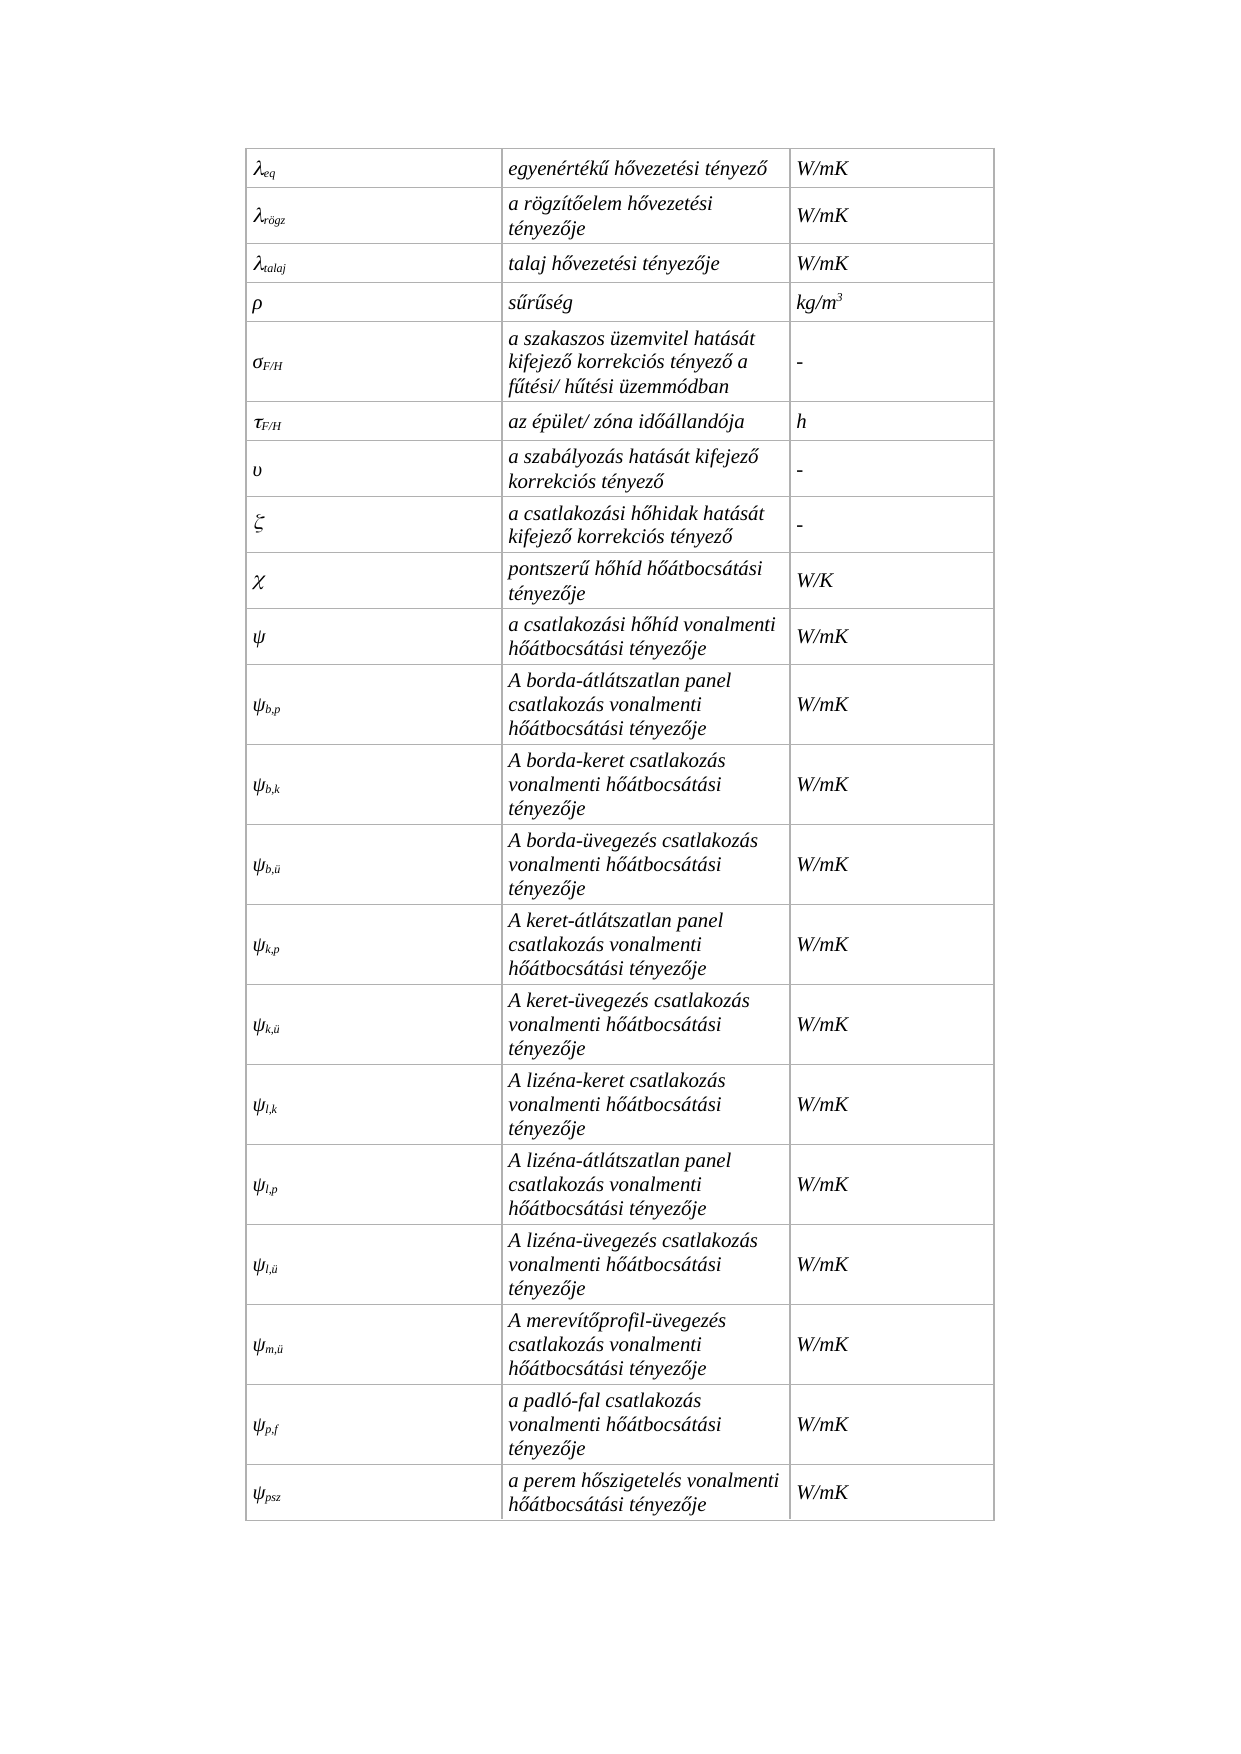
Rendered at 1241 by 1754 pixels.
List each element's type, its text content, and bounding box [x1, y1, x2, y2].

table_cell A lizéna-keret csatlakozás vonalmenti hőátbocsátási tényezője [503, 1065, 789, 1143]
table_cell [247, 553, 501, 608]
table_cell υ [247, 441, 501, 496]
table_cell A lizéna-üvegezés csatlakozás vonalmenti hőátbocsátási tényezője [503, 1225, 789, 1303]
table_cell W/mK [791, 1385, 993, 1463]
table_cell ψl,ü [247, 1225, 501, 1303]
table_cell A merevítőprofil-üvegezés csatlakozás vonalmenti hőátbocsátási tényezője [503, 1305, 789, 1383]
table_cell A borda-üvegezés csatlakozás vonalmenti hőátbocsátási tényezője [503, 825, 789, 903]
table_cell ψm,ü [247, 1305, 501, 1383]
table_cell - [791, 497, 993, 552]
table_cell ψl,p [247, 1145, 501, 1223]
table_cell ψl,k [247, 1065, 501, 1143]
table_cell W/mK [791, 1145, 993, 1223]
table_cell F/H [247, 402, 501, 440]
table_cell ρ [247, 283, 501, 321]
table_cell W/K [791, 553, 993, 608]
table_cell W/mK [791, 1305, 993, 1383]
table_cell W/mK [791, 1225, 993, 1303]
table_cell ψpsz [247, 1465, 501, 1519]
table_cell W/mK [791, 985, 993, 1063]
table_cell ψk,p [247, 905, 501, 983]
table_cell W/mK [791, 665, 993, 743]
table_cell A lizéna-átlátszatlan panel csatlakozás vonalmenti hőátbocsátási tényezője [503, 1145, 789, 1223]
table_cell ψp,f [247, 1385, 501, 1463]
table_cell W/mK [791, 1065, 993, 1143]
table_cell ψb,ü [247, 825, 501, 903]
table_cell W/mK [791, 825, 993, 903]
table_cell W/mK [791, 905, 993, 983]
table_cell ψb,k [247, 745, 501, 823]
table_cell W/mK [791, 188, 993, 243]
table_cell a szakaszos üzemvitel hatását kifejező korrekciós tényező a fűtési/ hűtési üzemmódban [503, 322, 789, 401]
table_cell W/mK [791, 244, 993, 282]
table_cell talaj [247, 244, 501, 282]
table_cell A keret-üvegezés csatlakozás vonalmenti hőátbocsátási tényezője [503, 985, 789, 1063]
table_cell - [791, 441, 993, 496]
table_cell a perem hőszigetelés vonalmenti hőátbocsátási tényezője [503, 1465, 789, 1519]
table_cell pontszerű hőhíd hőátbocsátási tényezője [503, 553, 789, 608]
table_cell A borda-keret csatlakozás vonalmenti hőátbocsátási tényezője [503, 745, 789, 823]
table_cell eq [247, 149, 501, 187]
table_cell W/mK [791, 1465, 993, 1519]
table_cell ψb,p [247, 665, 501, 743]
table_cell A keret-átlátszatlan panel csatlakozás vonalmenti hőátbocsátási tényezője [503, 905, 789, 983]
table_cell a rögzítőelem hővezetési tényezője [503, 188, 789, 243]
table_cell talaj hővezetési tényezője [503, 244, 789, 282]
table_cell h [791, 402, 993, 440]
table_cell - [791, 322, 993, 401]
table_cell egyenértékű hővezetési tényező [503, 149, 789, 187]
table_cell a csatlakozási hőhíd vonalmenti hőátbocsátási tényezője [503, 609, 789, 663]
table_cell a padló-fal csatlakozás vonalmenti hőátbocsátási tényezője [503, 1385, 789, 1463]
table_cell A borda-átlátszatlan panel csatlakozás vonalmenti hőátbocsátási tényezője [503, 665, 789, 743]
table_cell σF/H [247, 322, 501, 401]
table_cell ψk,ü [247, 985, 501, 1063]
table_cell W/mK [791, 609, 993, 663]
table_cell W/mK [791, 745, 993, 823]
table_cell kg/m3 [791, 283, 993, 321]
table_cell ψ [247, 609, 501, 663]
table_cell W/mK [791, 149, 993, 187]
table_cell sűrűség [503, 283, 789, 321]
table_cell a csatlakozási hőhidak hatását kifejező korrekciós tényező [503, 497, 789, 552]
table_cell a szabályozás hatását kifejező korrekciós tényező [503, 441, 789, 496]
table_cell [247, 497, 501, 552]
table_cell az épület/ zóna időállandója [503, 402, 789, 440]
table_cell rögz [247, 188, 501, 243]
